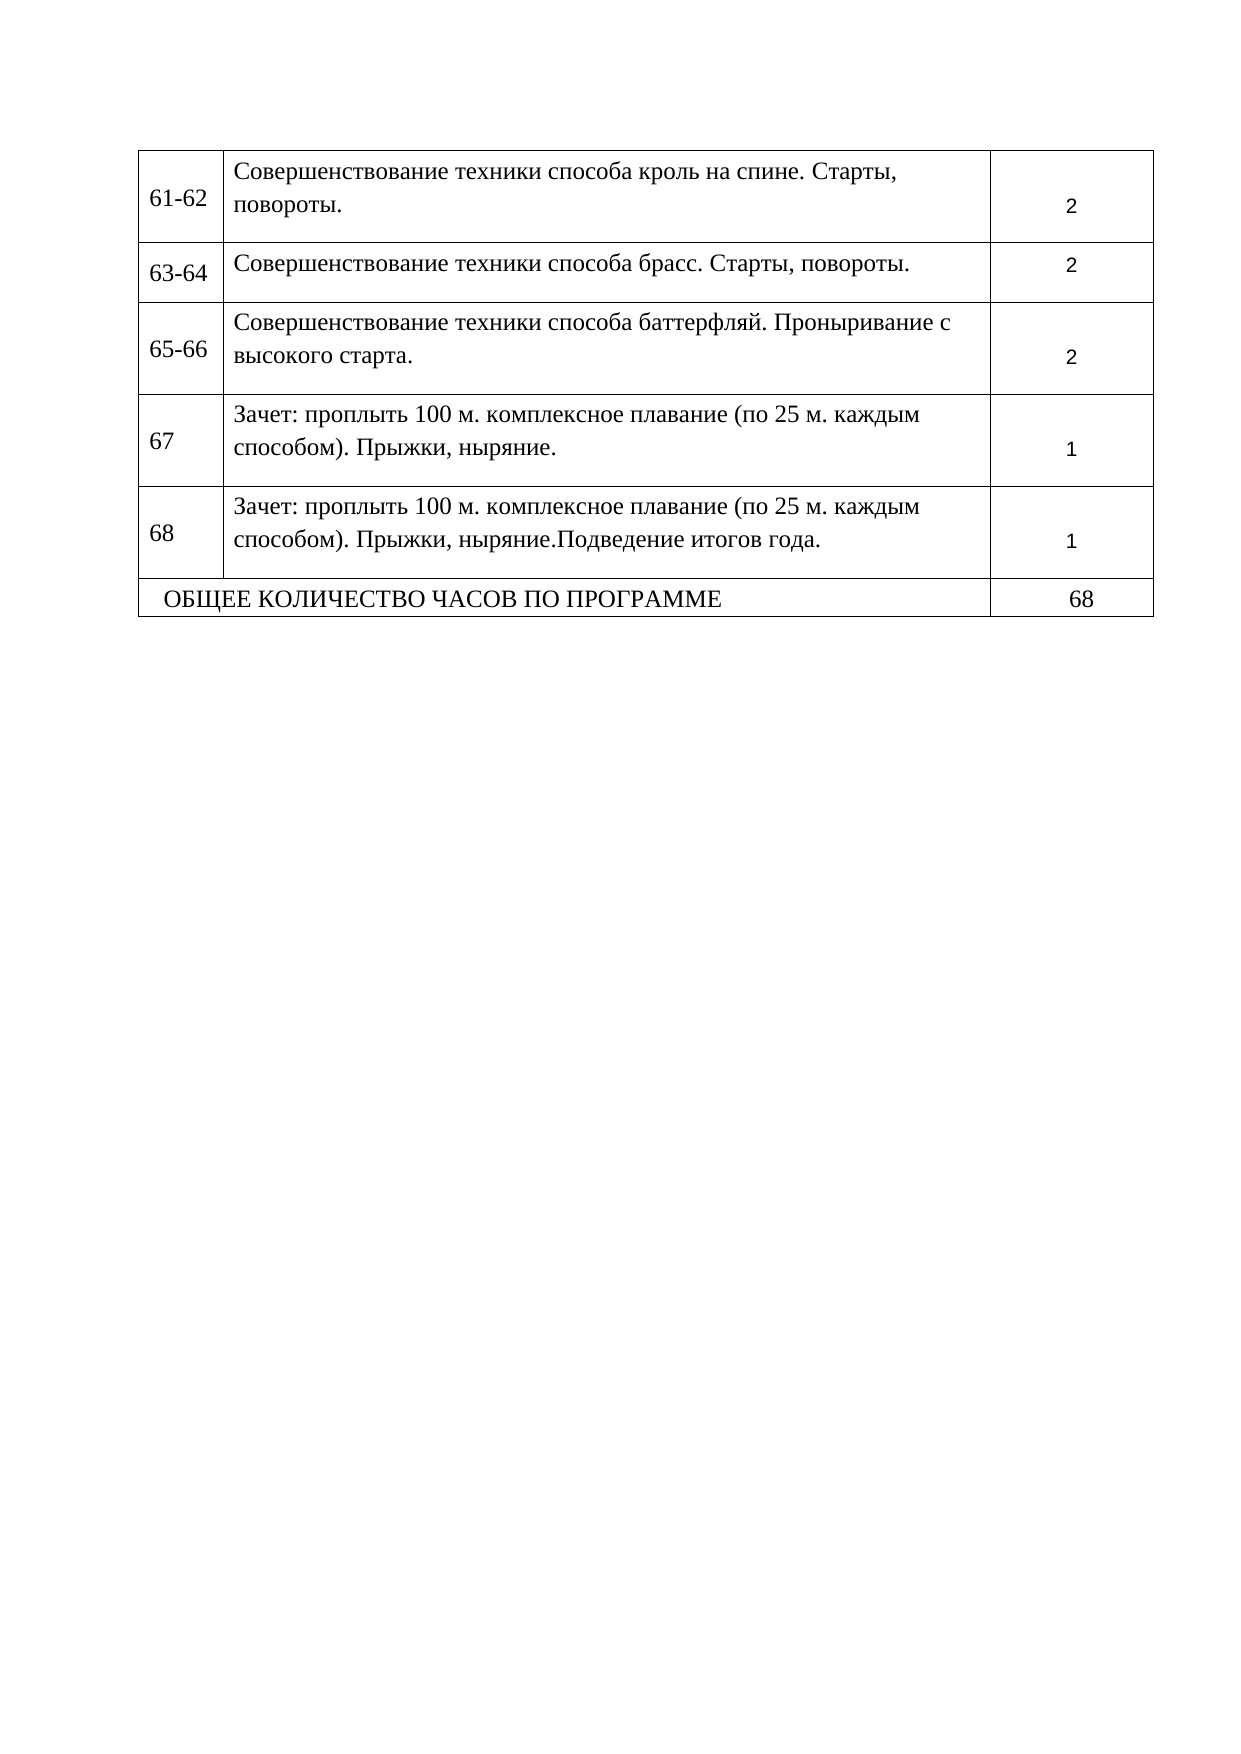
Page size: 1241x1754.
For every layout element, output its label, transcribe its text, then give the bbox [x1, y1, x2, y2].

table_cell 61-62 [139, 151, 223, 242]
table_cell Совершенствование техники способа брасс. Старты, повороты. [224, 243, 990, 301]
table_cell 63-64 [139, 243, 223, 301]
table_cell 1 [991, 487, 1153, 578]
table_cell Зачет: проплыть 100 м. комплексное плавание (по 25 м. каждым способом). Прыжки, ныряние.Подведение итогов года. [224, 487, 990, 578]
table_cell 67 [139, 395, 223, 486]
table_cell 68 [139, 487, 223, 578]
table_cell 68 [991, 579, 1153, 616]
table_cell 65-66 [139, 303, 223, 393]
table_cell 2 [991, 303, 1153, 393]
table_cell Совершенствование техники способа кроль на спине. Старты, повороты. [224, 151, 990, 242]
table_cell Зачет: проплыть 100 м. комплексное плавание (по 25 м. каждым способом). Прыжки, ныряние. [224, 395, 990, 486]
table_cell ОБЩЕЕ КОЛИЧЕСТВО ЧАСОВ ПО ПРОГРАММЕ [139, 579, 990, 616]
table_cell 2 [991, 151, 1153, 242]
table_cell 1 [991, 395, 1153, 486]
table_cell 2 [991, 243, 1153, 301]
table_cell Совершенствование техники способа баттерфляй. Проныривание с высокого старта. [224, 303, 990, 393]
